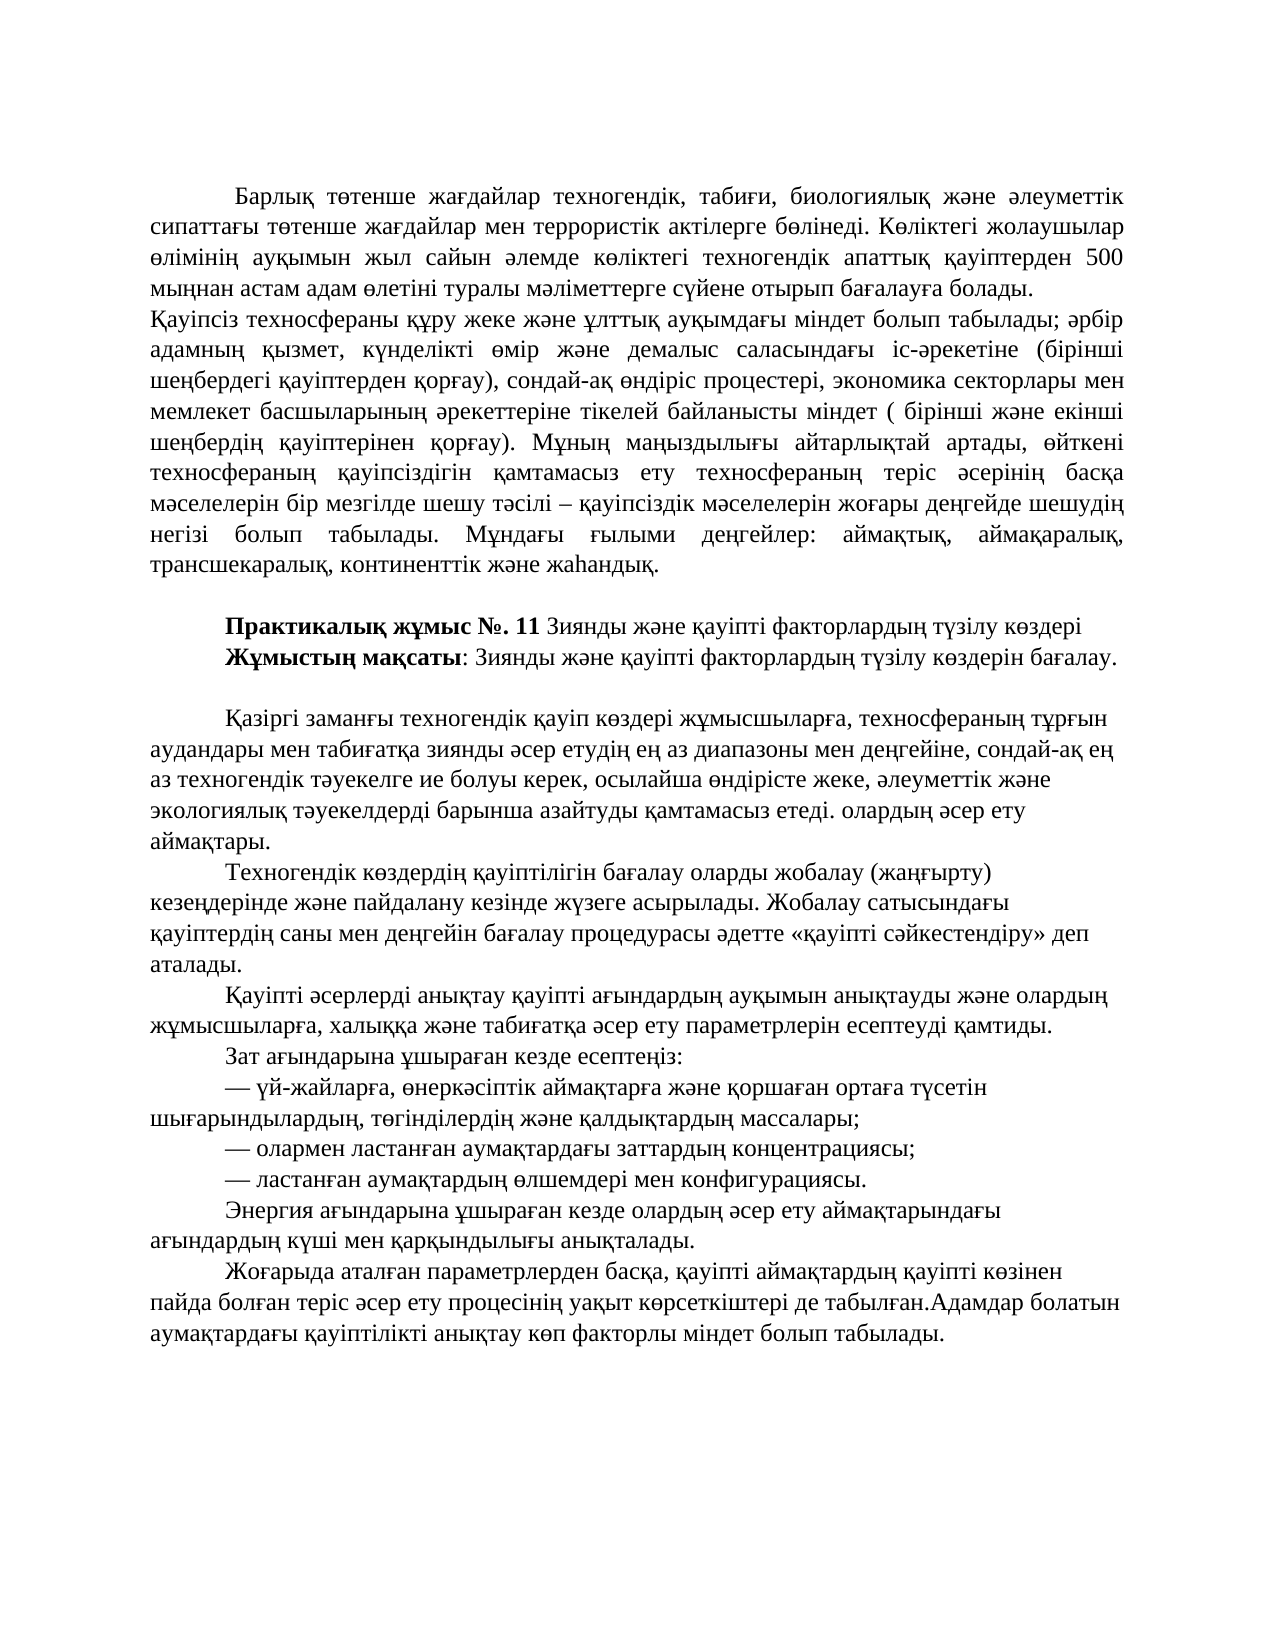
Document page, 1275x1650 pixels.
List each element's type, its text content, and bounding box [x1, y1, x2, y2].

text Практикалық жұмыс №. 11 Зиянды және қауіпті факторлардың түзілу көздері [150, 611, 1125, 640]
text Қауіпті әсерлерді анықтау қауіпті ағындардың ауқымын анықтауды және олардың жұмысшыларға, халыққа және табиғатқа әсер ету параметрлерін есептеуді қамтиды. [150, 980, 1125, 1039]
text — олармен ластанған аумақтардағы заттардың концентрациясы; [150, 1133, 1125, 1162]
text Қауіпсіз техносфераны құру жеке және ұлттық ауқымдағы міндет болып табылады; әрбір адамның қызмет, күнделікті өмір және демалыс саласындағы іс-әрекетіне (бірінші шеңбердегі қауіптерден қорғау), сондай-ақ өндіріс процестері, экономика секторлары мен мемлекет басшыларының әрекеттеріне тікелей байланысты міндет ( бірінші және екінші шеңбердің қауіптерінен қорғау). Мұның маңыздылығы айтарлықтай артады, өйткені техносфераның қауіпсіздігін қамтамасыз ету техносфераның теріс әсерінің басқа мәселелерін бір мезгілде шешу тәсілі – қауіпсіздік мәселелерін жоғары деңгейде шешудің негізі болып табылады. Мұндағы ғылыми деңгейлер: аймақтық, аймақаралық, трансшекаралық, континенттік және жаһандық. [150, 304, 1125, 578]
text Зат ағындарына ұшыраған кезде есептеңіз: [150, 1041, 1125, 1070]
text Барлық төтенше жағдайлар техногендік, табиғи, биологиялық және әлеуметтік сипаттағы төтенше жағдайлар мен террористік актілерге бөлінеді. Көліктегі жолаушылар өлімінің ауқымын жыл сайын әлемде көліктегі техногендік апаттық қауіптерден 500 мыңнан астам адам өлетіні туралы мәліметтерге сүйене отырып бағалауға болады. [150, 181, 1125, 302]
text Энергия ағындарына ұшыраған кезде олардың әсер ету аймақтарындағы ағындардың күші мен қарқындылығы анықталады. [150, 1195, 1125, 1254]
text — үй-жайларға, өнеркәсіптік аймақтарға және қоршаған ортаға түсетін шығарындылардың, төгінділердің және қалдықтардың массалары; [150, 1072, 1125, 1131]
text Техногендік көздердің қауіптілігін бағалау оларды жобалау (жаңғырту) кезеңдерінде және пайдалану кезінде жүзеге асырылады. Жобалау сатысындағы қауіптердің саны мен деңгейін бағалау процедурасы әдетте «қауіпті сәйкестендіру» деп аталады. [150, 857, 1125, 978]
text Қазіргі заманғы техногендік қауіп көздері жұмысшыларға, техносфераның тұрғын аудандары мен табиғатқа зиянды әсер етудің ең аз диапазоны мен деңгейіне, сондай-ақ ең аз техногендік тәуекелге ие болуы керек, осылайша өндірісте жеке, әлеуметтік және экологиялық тәуекелдерді барынша азайтуды қамтамасыз етеді. олардың әсер ету аймақтары. [150, 703, 1125, 855]
text Жоғарыда аталған параметрлерден басқа, қауіпті аймақтардың қауіпті көзінен пайда болған теріс әсер ету процесінің уақыт көрсеткіштері де табылған.Адамдар болатын аумақтардағы қауіптілікті анықтау көп факторлы міндет болып табылады. [150, 1256, 1125, 1346]
text Жұмыстың мақсаты: Зиянды және қауіпті факторлардың түзілу көздерін бағалау. [150, 642, 1125, 670]
text — ластанған аумақтардың өлшемдері мен конфигурациясы. [150, 1164, 1125, 1193]
